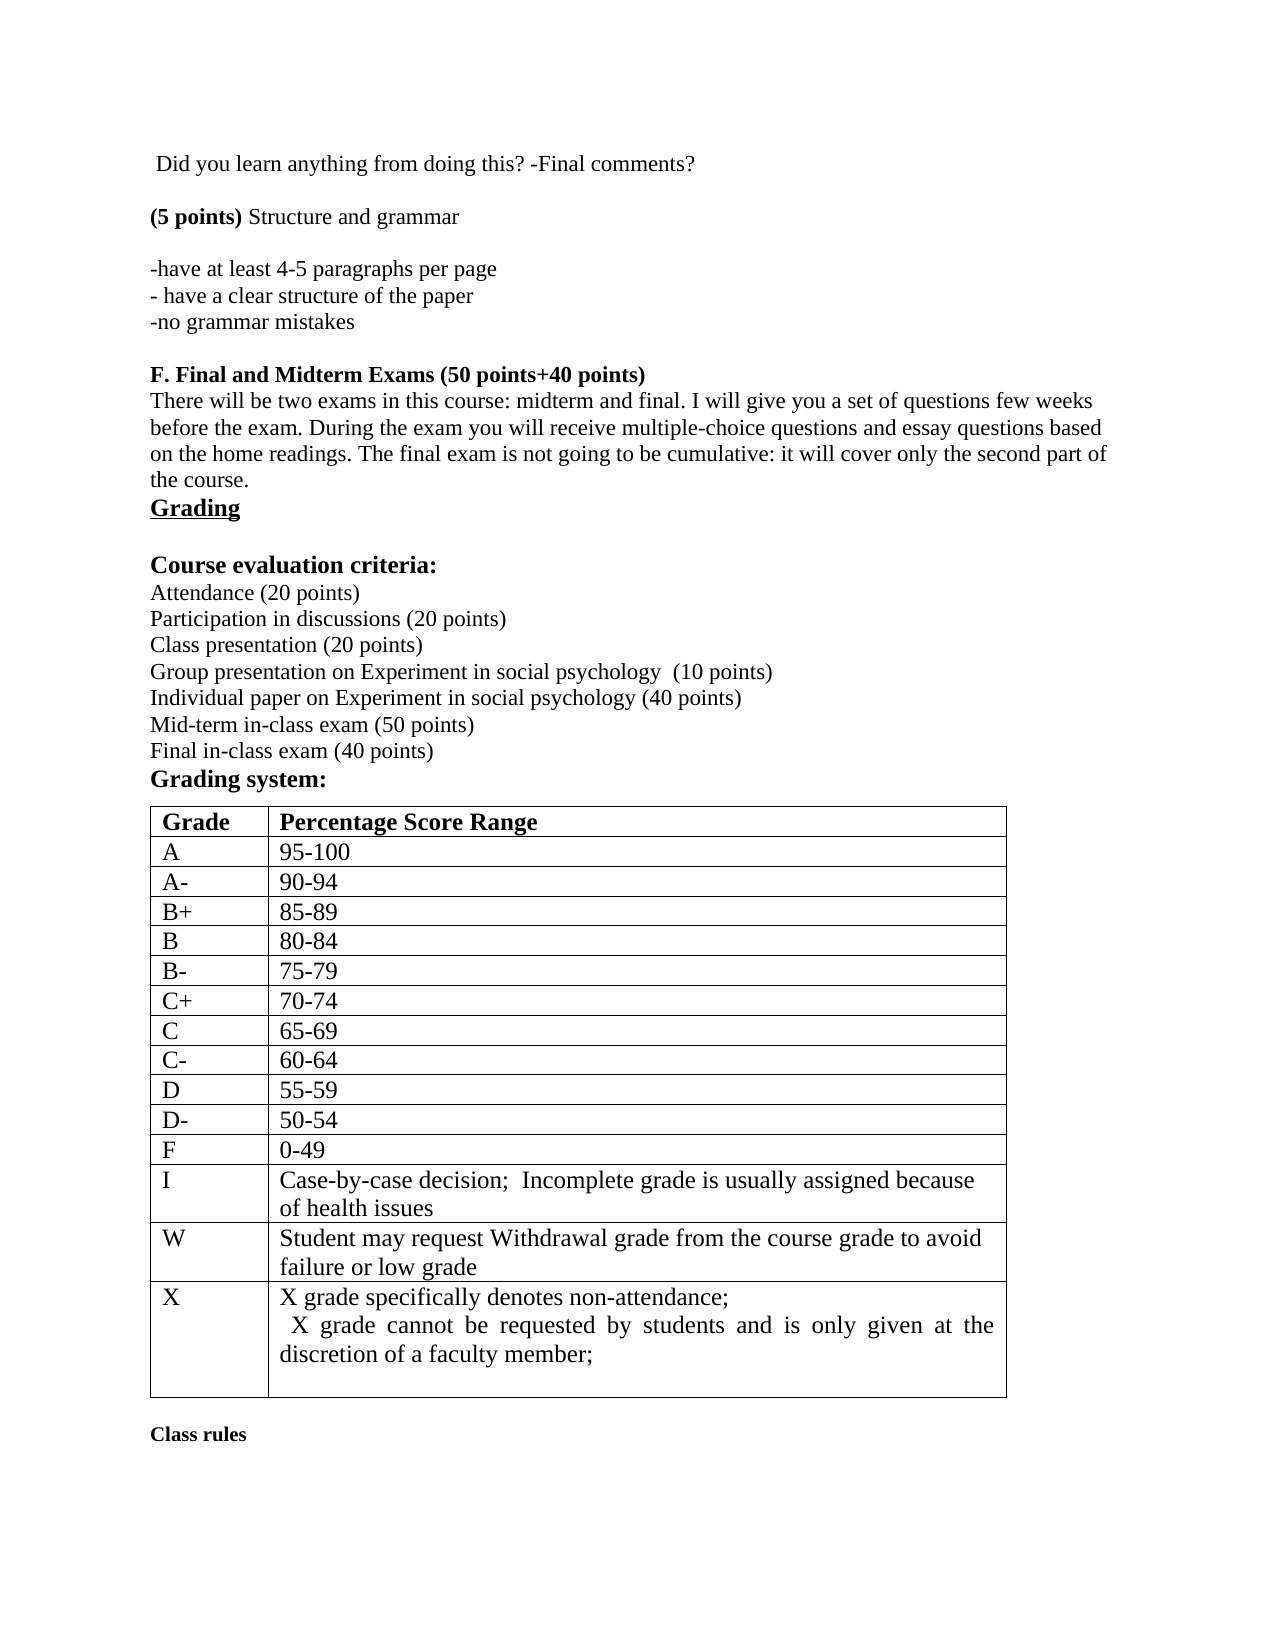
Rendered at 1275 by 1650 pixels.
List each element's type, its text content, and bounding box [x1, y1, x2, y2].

table_cell 60-64 [269, 1046, 1006, 1074]
table_cell 70-74 [269, 986, 1006, 1015]
text Class presentation (20 points) [150, 632, 1125, 658]
text F. Final and Midterm Exams (50 points+40 points) [150, 361, 1125, 387]
text Course evaluation criteria: [150, 550, 1125, 579]
table_cell 85-89 [269, 897, 1006, 925]
table_cell X grade specifically denotes non-attendance; X grade cannot be requested by students and is only given at the discretion of a faculty member; [269, 1282, 1006, 1397]
text Grading [150, 493, 1125, 521]
text Grading system: [150, 764, 1055, 793]
table_cell D [151, 1075, 268, 1104]
text Class rules [150, 1422, 1125, 1446]
text Individual paper on Experiment in social psychology (40 points) [150, 684, 1125, 711]
table_cell 75-79 [269, 956, 1006, 985]
text -have at least 4-5 paragraphs per page [150, 255, 1125, 282]
text Attendance (20 points) [150, 579, 1125, 605]
table_header Percentage Score Range [269, 807, 1006, 836]
text Participation in discussions (20 points) [150, 605, 1125, 632]
text - have a clear structure of the paper [150, 282, 1125, 308]
text (5 points) Structure and grammar [150, 203, 1125, 229]
table_header Grade [151, 807, 268, 836]
text Did you learn anything from doing this? -Final comments? [150, 150, 1125, 176]
table_cell Case-by-case decision; Incomplete grade is usually assigned because of health issues [269, 1165, 1006, 1222]
table_cell 90-94 [269, 867, 1006, 896]
text Final in-class exam (40 points) [150, 737, 1125, 763]
table_cell A- [151, 867, 268, 896]
table_cell Student may request Withdrawal grade from the course grade to avoid failure or low grade [269, 1223, 1006, 1281]
table_cell W [151, 1223, 268, 1281]
table_cell B- [151, 956, 268, 985]
table_cell I [151, 1165, 268, 1222]
table_cell 80-84 [269, 926, 1006, 955]
table_cell B [151, 926, 268, 955]
table_cell 0-49 [269, 1135, 1006, 1164]
table_cell F [151, 1135, 268, 1164]
text -no grammar mistakes [150, 308, 1125, 334]
table_cell 95-100 [269, 837, 1006, 866]
table_cell A [151, 837, 268, 866]
text Group presentation on Experiment in social psychology (10 points) [150, 658, 1125, 684]
table_cell 50-54 [269, 1105, 1006, 1134]
text There will be two exams in this course: midterm and final. I will give you a set of questions few weeks before the exam. During the exam you will receive multiple-choice questions and essay questions based on the home readings. The final exam is not going to be cumulative: it will cover only the second part of the course. [150, 387, 1125, 493]
table_cell 65-69 [269, 1016, 1006, 1044]
table_cell 55-59 [269, 1075, 1006, 1104]
table_cell C+ [151, 986, 268, 1015]
table_cell D- [151, 1105, 268, 1134]
table_cell C- [151, 1046, 268, 1074]
table_cell C [151, 1016, 268, 1044]
table_cell X [151, 1282, 268, 1397]
text Mid-term in-class exam (50 points) [150, 711, 1125, 737]
table_cell B+ [151, 897, 268, 925]
